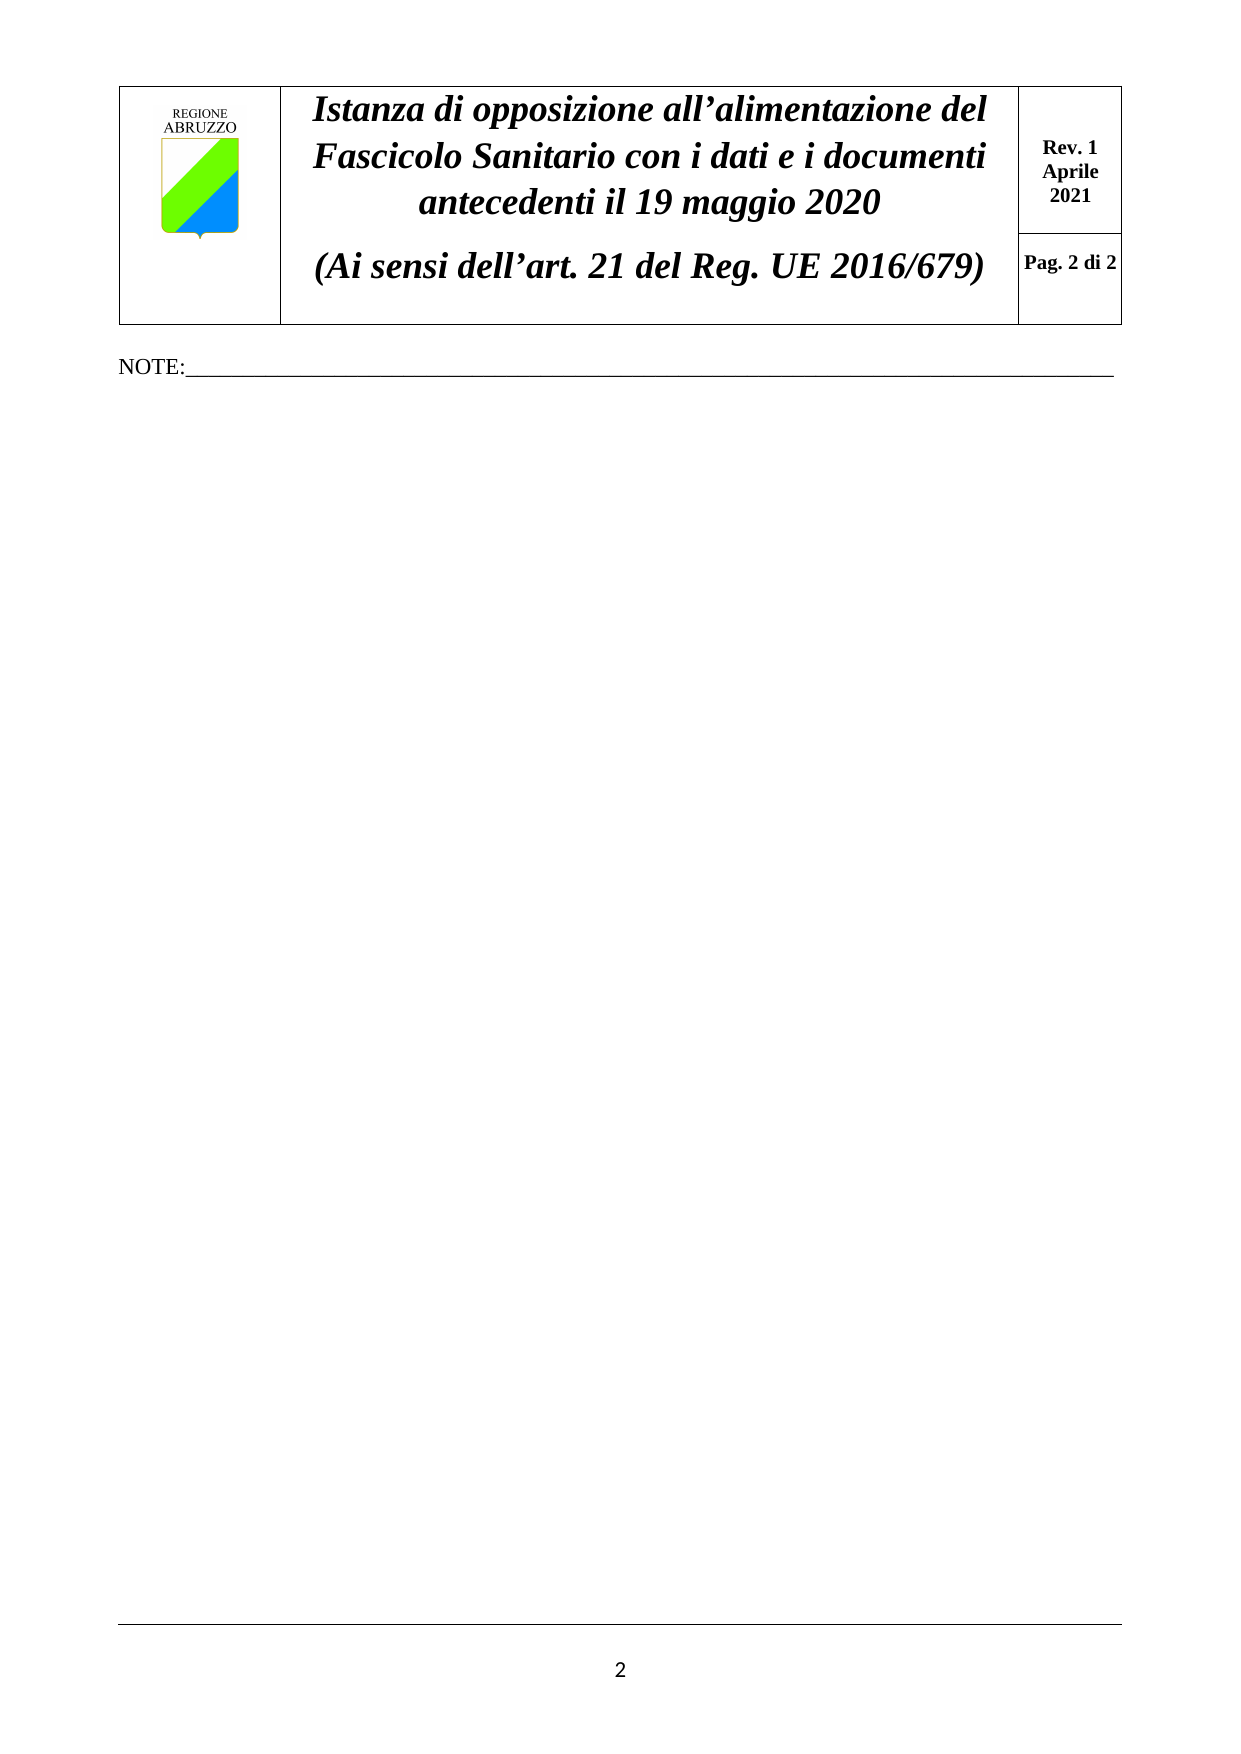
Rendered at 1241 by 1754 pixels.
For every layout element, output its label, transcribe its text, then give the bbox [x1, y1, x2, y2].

text NOTE:_________________________________________________________________________________ [118, 353, 1122, 379]
picture [153, 105, 247, 240]
